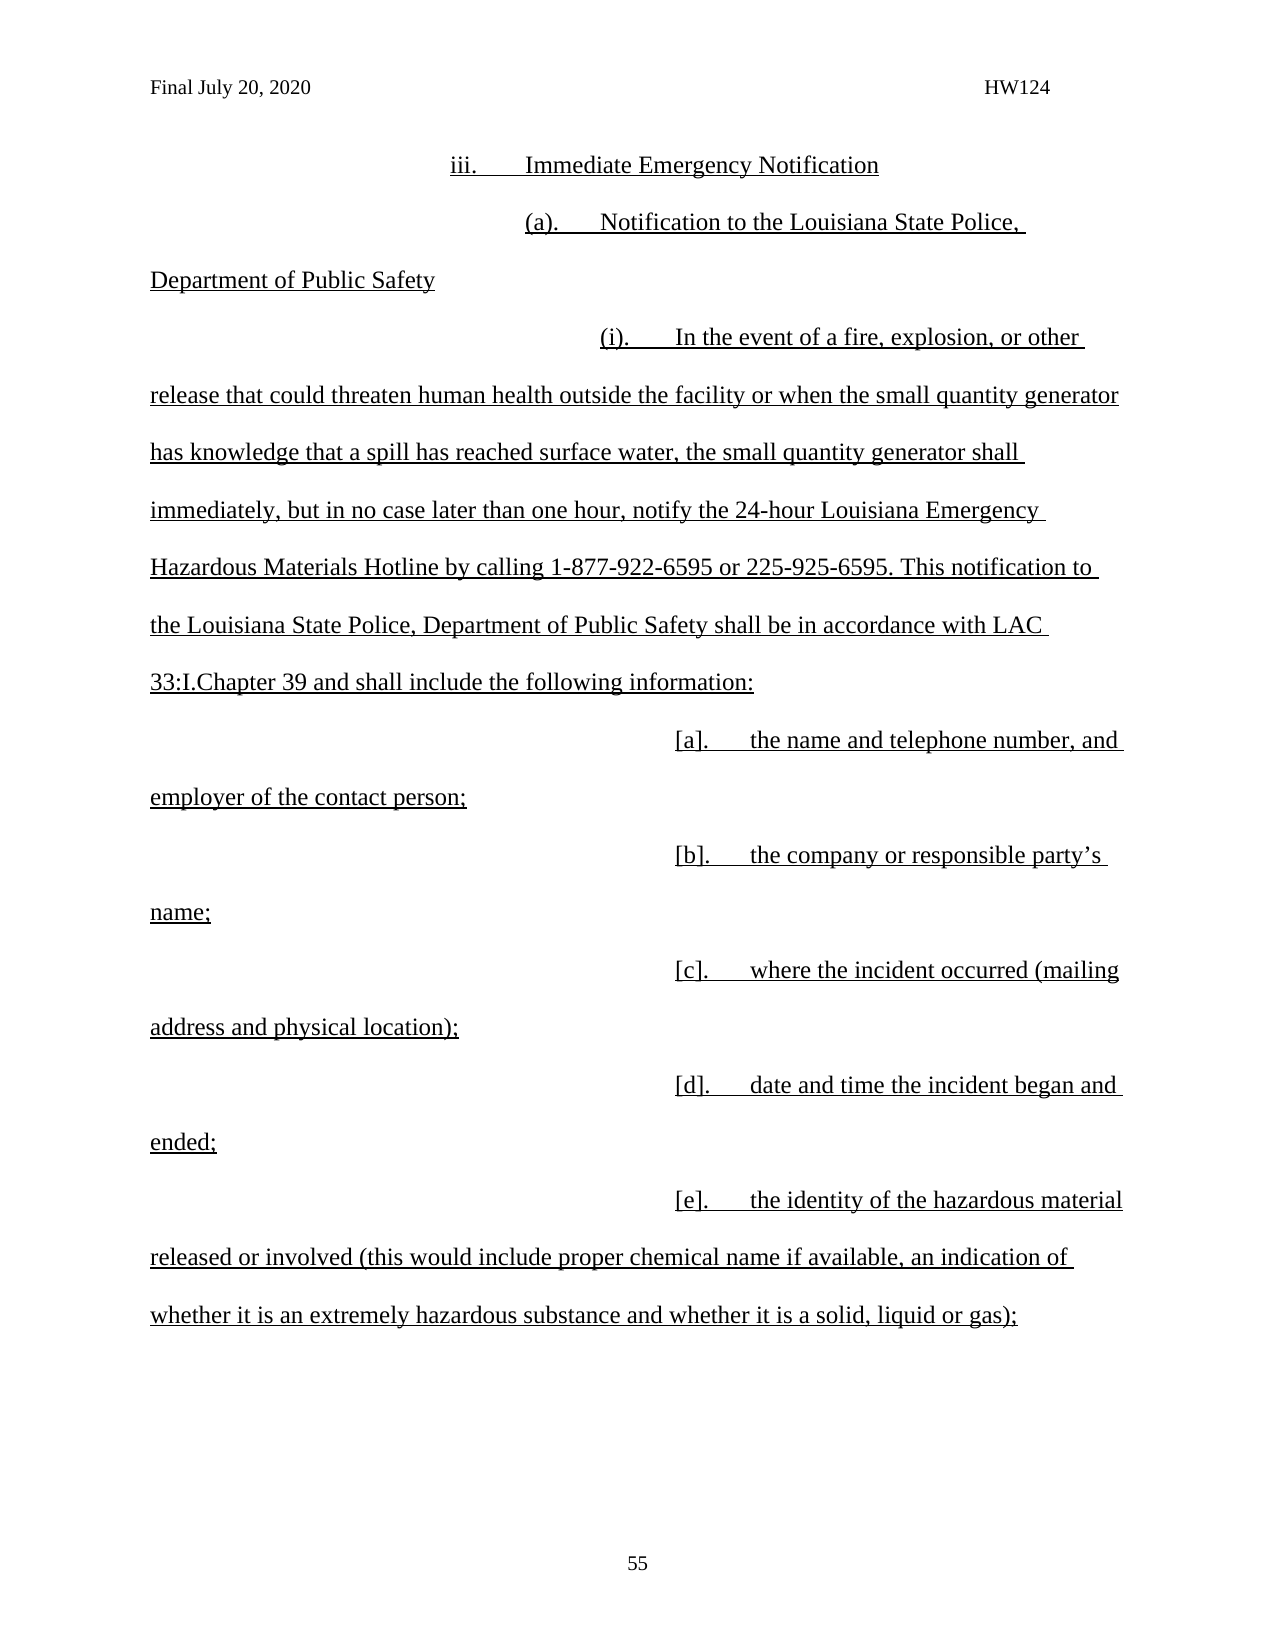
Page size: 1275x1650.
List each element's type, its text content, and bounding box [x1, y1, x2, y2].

text iii. Immediate Emergency Notification [150, 150, 1125, 179]
text [e]. the identity of the hazardous material released or involved (this would include proper chemical name if available, an indication of whether it is an extremely hazardous substance and whether it is a solid, liquid or gas); [150, 1185, 1125, 1329]
text (i). In the event of a fire, explosion, or other release that could threaten human health outside the facility or when the small quantity generator has knowledge that a spill has reached surface water, the small quantity generator shall immediately, but in no case later than one hour, notify the 24-hour Louisiana Emergency Hazardous Materials Hotline by calling 1-877-922-6595 or 225-925-6595. This notification to the Louisiana State Police, Department of Public Safety shall be in accordance with LAC 33:I.Chapter 39 and shall include the following information: [150, 322, 1125, 696]
text (a). Notification to the Louisiana State Police, Department of Public Safety [150, 207, 1125, 294]
text [a]. the name and telephone number, and employer of the contact person; [150, 725, 1125, 811]
text [d]. date and time the incident began and ended; [150, 1070, 1125, 1156]
text [c]. where the incident occurred (mailing address and physical location); [150, 955, 1125, 1041]
text [b]. the company or responsible party’s name; [150, 840, 1125, 926]
